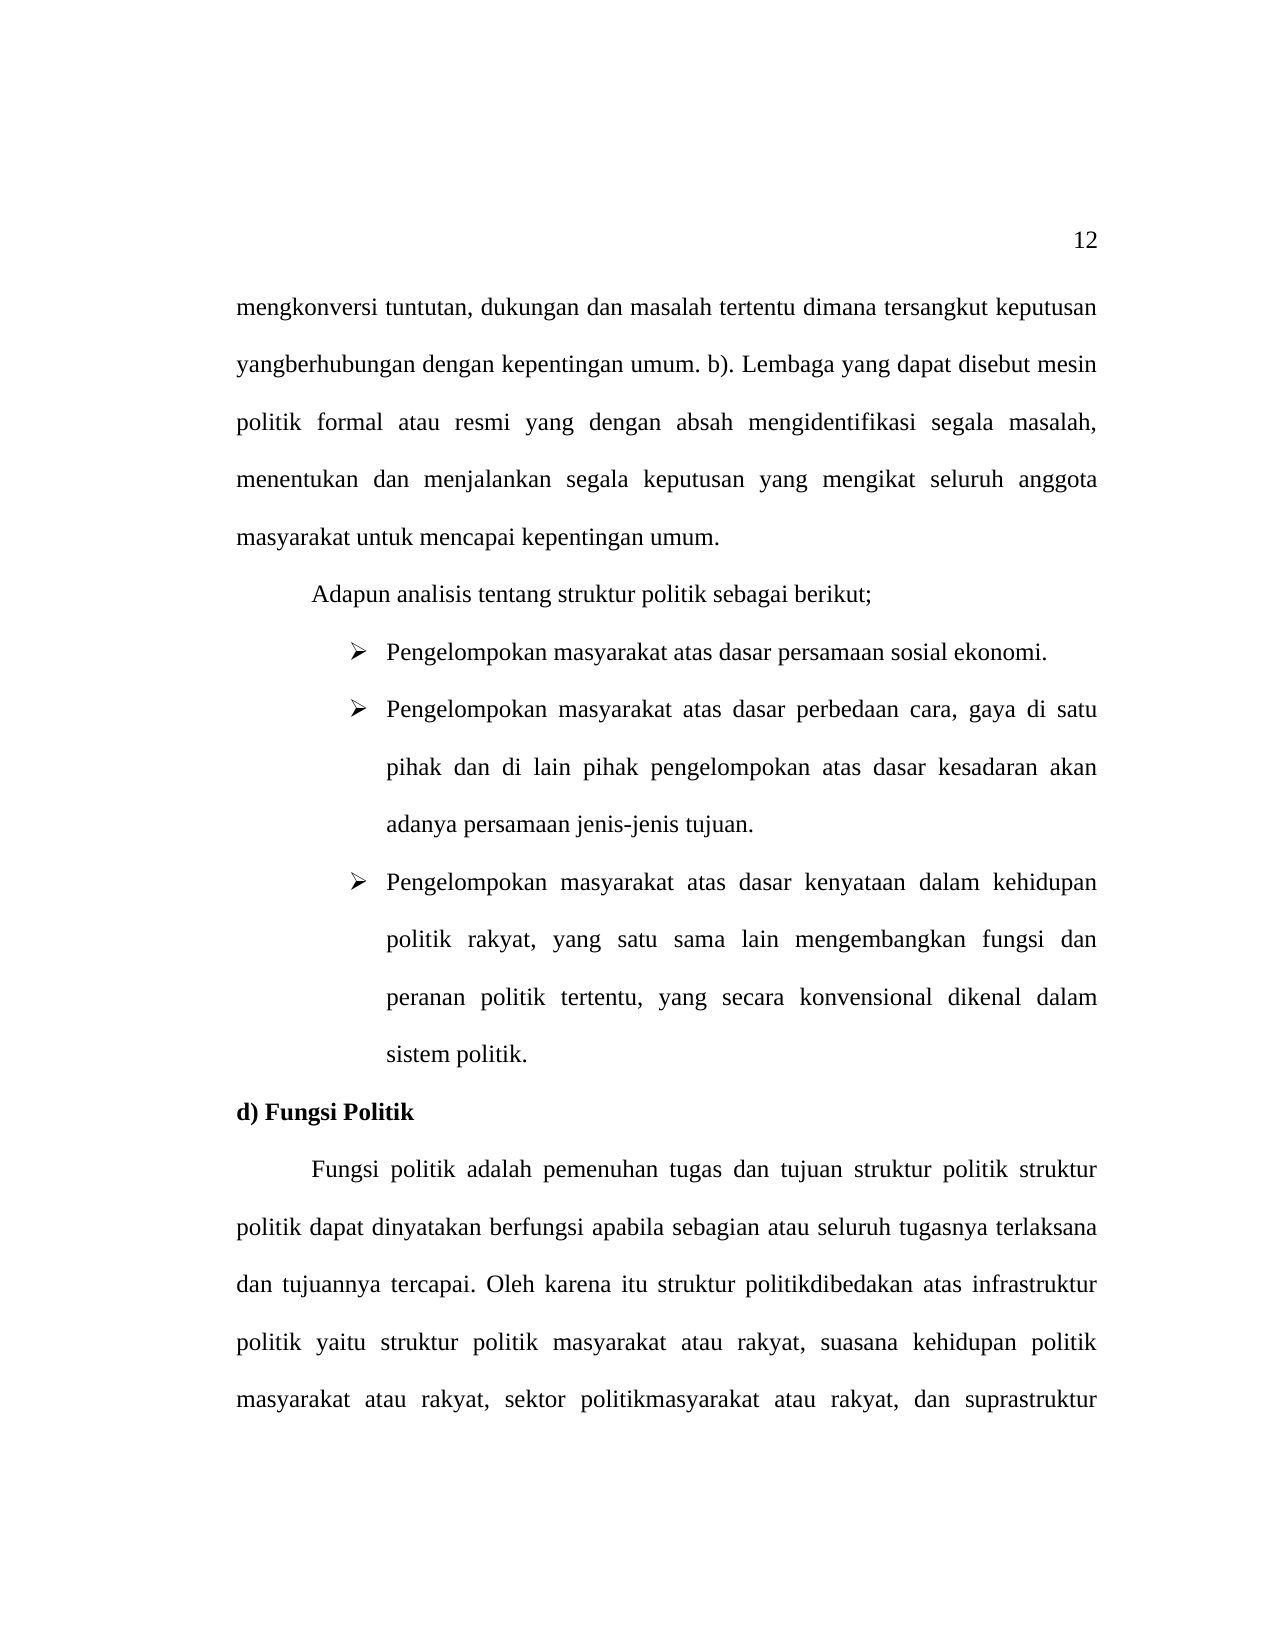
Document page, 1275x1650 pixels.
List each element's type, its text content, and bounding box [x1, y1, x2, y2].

list Pengelompokan masyarakat atas dasar perbedaan cara, gaya di satu pihak dan di lain pihak pengelompokan atas dasar kesadaran akan adanya persamaan jenis-jenis tujuan. [349, 694, 1098, 838]
text Adapun analisis tentang struktur politik sebagai berikut; [236, 579, 1098, 608]
list Pengelompokan masyarakat atas dasar kenyataan dalam kehidupan politik rakyat, yang satu sama lain mengembangkan fungsi dan peranan politik tertentu, yang secara konvensional dikenal dalam sistem politik. [349, 867, 1098, 1068]
list Pengelompokan masyarakat atas dasar persamaan sosial ekonomi. [349, 637, 1098, 666]
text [236, 1154, 1098, 1413]
text d) Fungsi Politik [236, 1097, 1098, 1126]
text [236, 292, 1098, 551]
